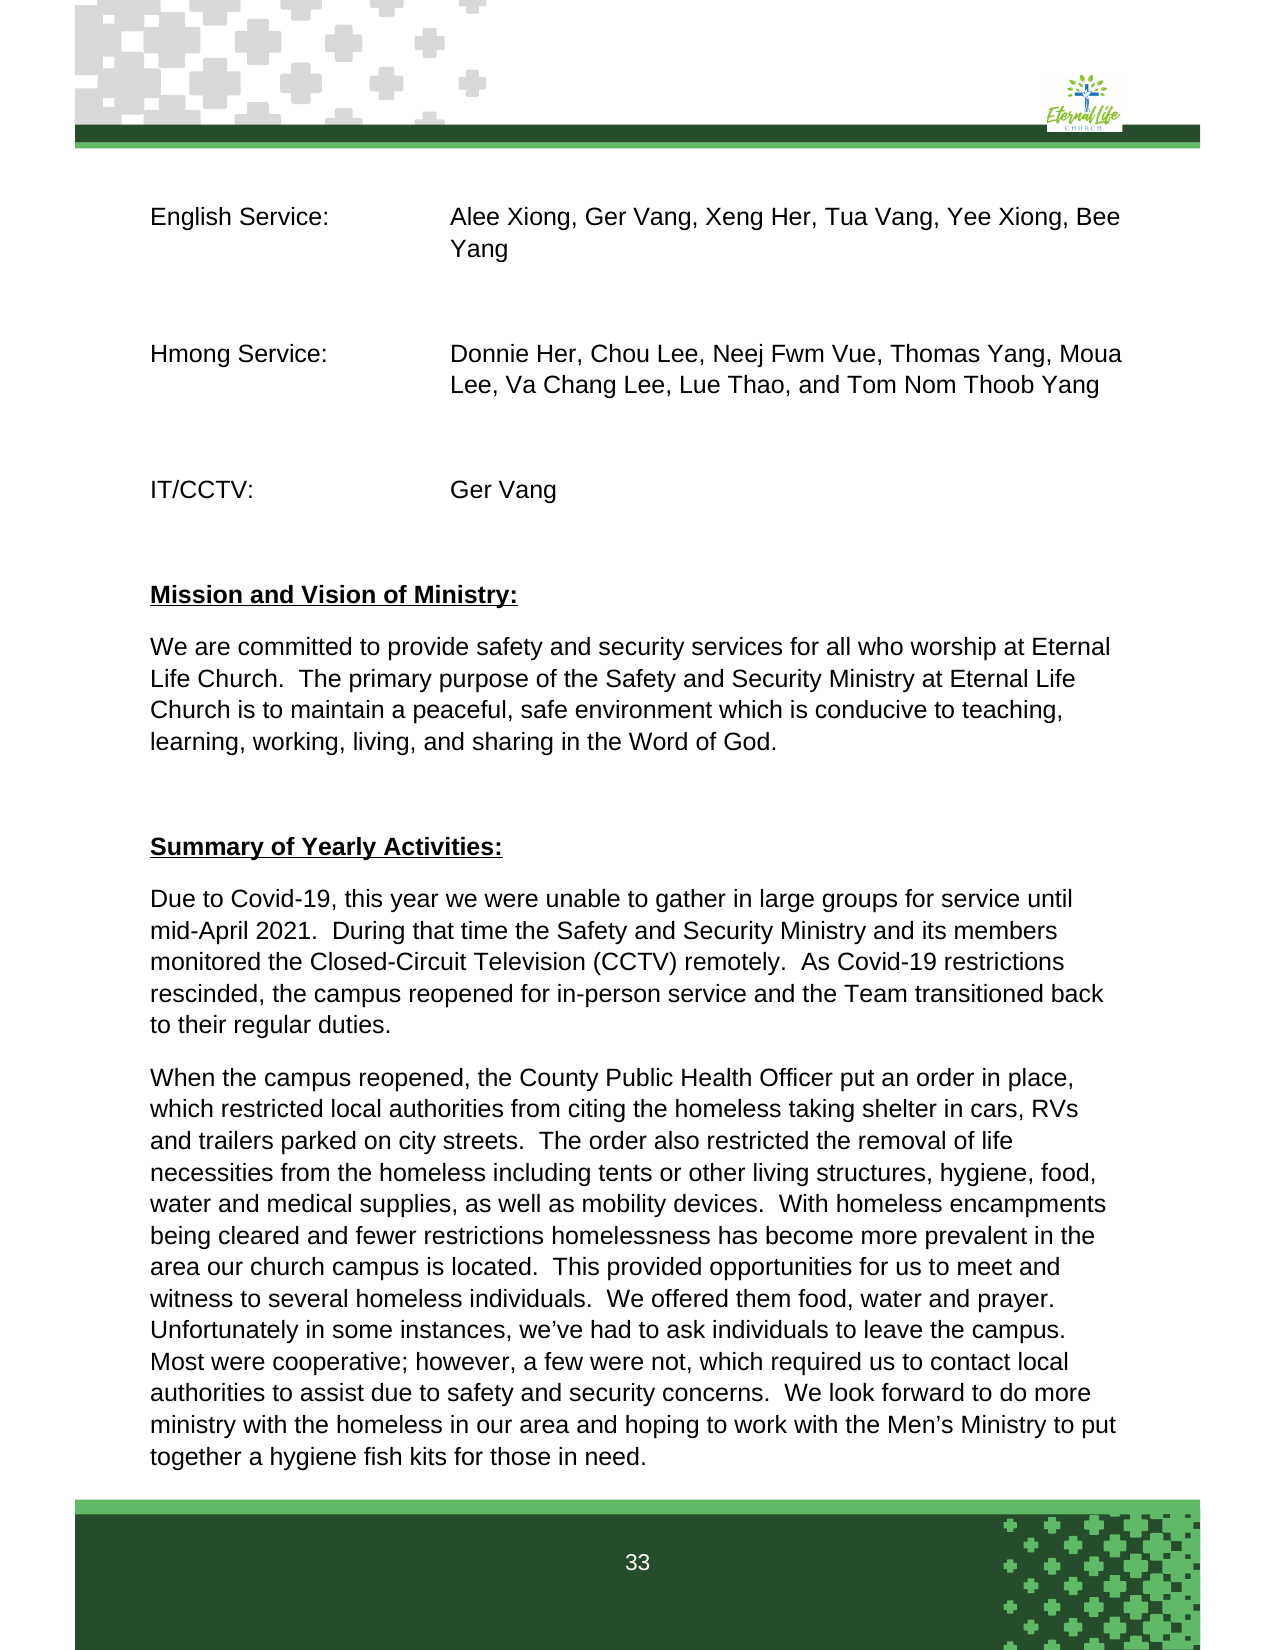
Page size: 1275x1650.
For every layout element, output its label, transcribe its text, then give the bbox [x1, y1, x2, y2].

text English Service: Alee Xiong, Ger Vang, Xeng Her, Tua Vang, Yee Xiong, Bee Yang [150, 202, 1125, 263]
text When the campus reopened, the County Public Health Officer put an order in place, which restricted local authorities from citing the homeless taking shelter in cars, RVs and trailers parked on city streets. The order also restricted the removal of life necessities from the homeless including tents or other living structures, hygiene, food, water and medical supplies, as well as mobility devices. With homeless encampments being cleared and fewer restrictions homelessness has become more prevalent in the area our church campus is located. This provided opportunities for us to meet and witness to several homeless individuals. We offered them food, water and prayer. Unfortunately in some instances, we’ve had to ask individuals to leave the campus. Most were cooperative; however, a few were not, which required us to contact local authorities to assist due to safety and security concerns. We look forward to do more ministry with the homeless in our area and hoping to work with the Men’s Ministry to put together a hygiene fish kits for those in need. [150, 1063, 1125, 1470]
text We are committed to provide safety and security services for all who worship at Eternal Life Church. The primary purpose of the Safety and Security Ministry at Eternal Life Church is to maintain a peaceful, safe environment which is conducive to teaching, learning, working, living, and sharing in the Word of God. [150, 632, 1125, 756]
text Due to Covid-19, this year we were unable to gather in large groups for service until mid-April 2021. During that time the Safety and Security Ministry and its members monitored the Closed-Circuit Television (CCTV) remotely. As Covid-19 restrictions rescinded, the campus reopened for in-person service and the Team transitioned back to their regular duties. [150, 884, 1125, 1039]
text IT/CCTV: Ger Vang [150, 475, 1125, 504]
text Hmong Service: Donnie Her, Chou Lee, Neej Fwm Vue, Thomas Yang, Moua Lee, Va Chang Lee, Lue Thao, and Tom Nom Thoob Yang [150, 339, 1125, 399]
text Summary of Yearly Activities: [150, 832, 1125, 861]
picture [1047, 75, 1123, 132]
text Mission and Vision of Ministry: [150, 580, 1125, 609]
